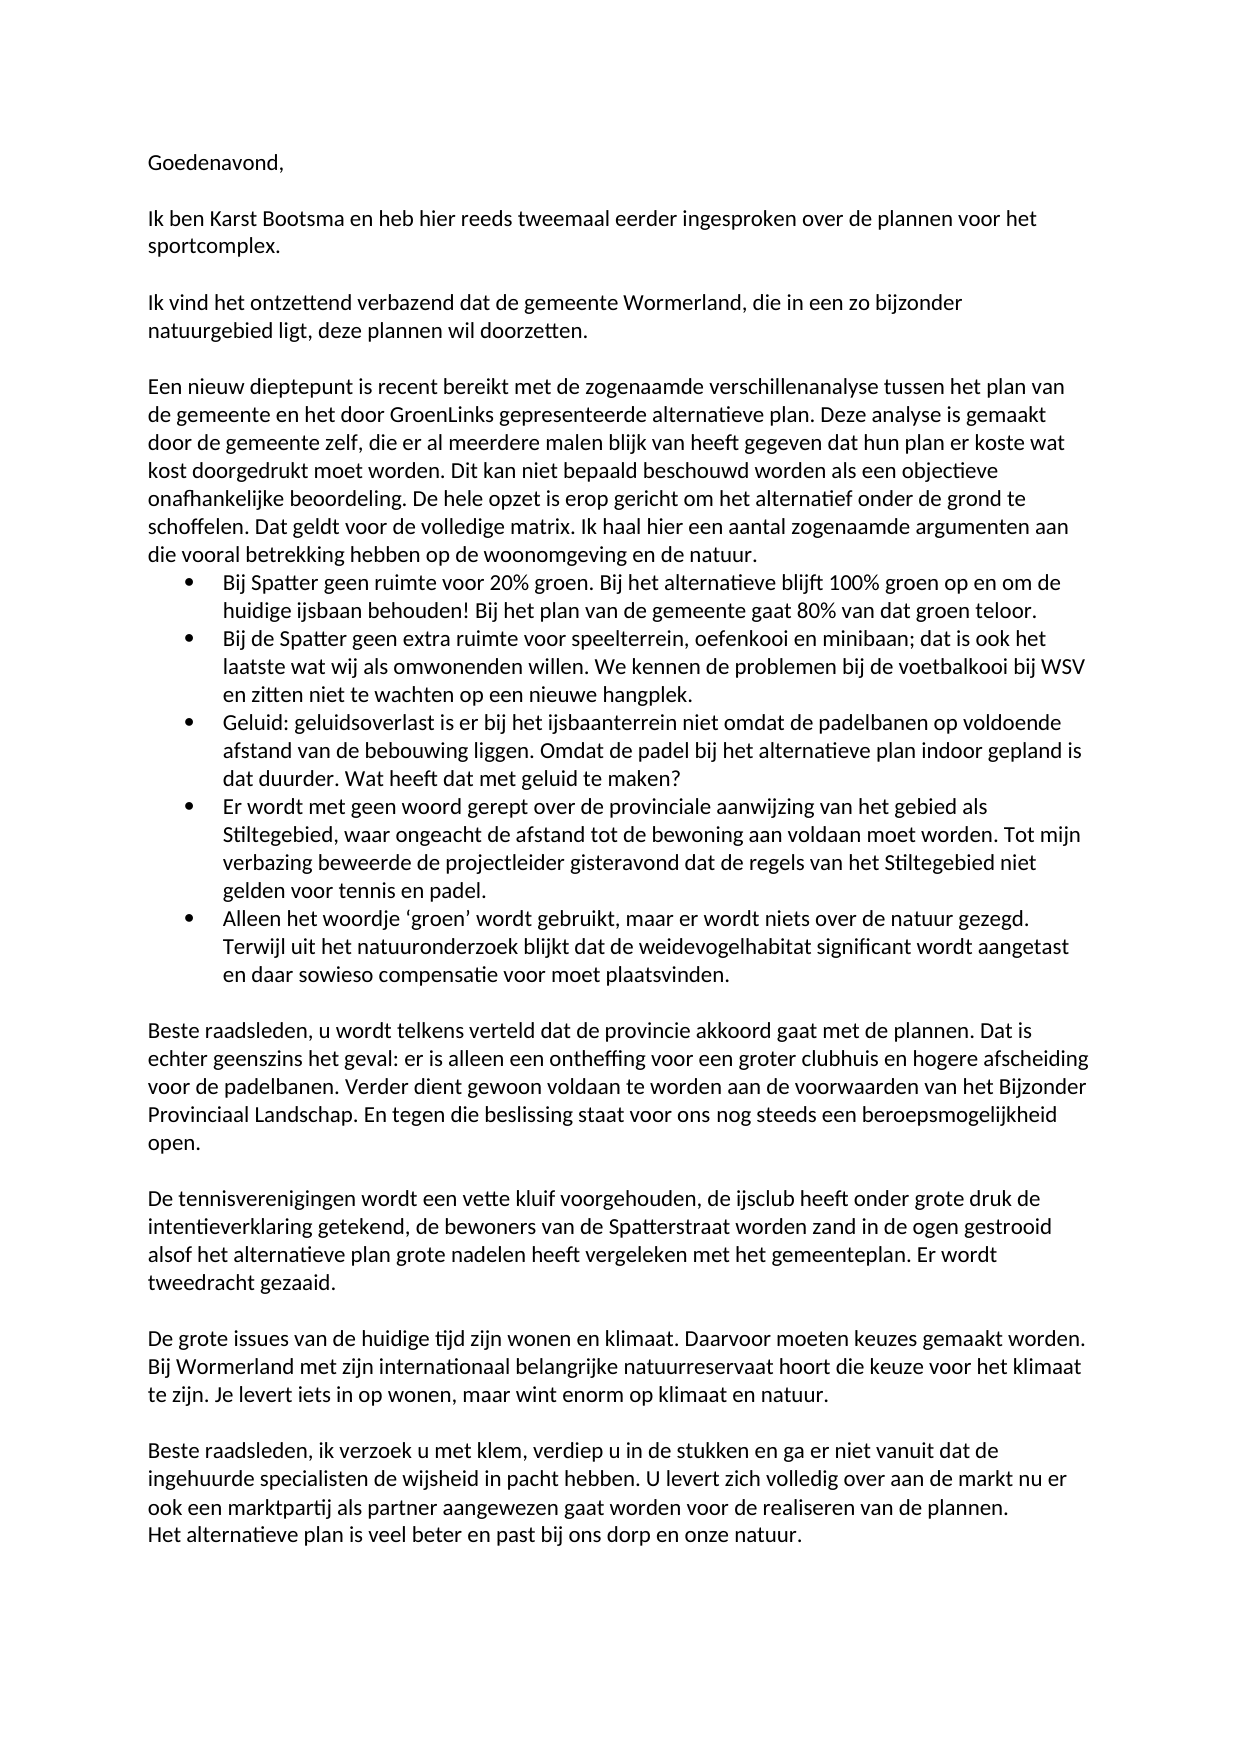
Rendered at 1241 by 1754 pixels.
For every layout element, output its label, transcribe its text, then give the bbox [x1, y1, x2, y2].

text Een nieuw dieptepunt is recent bereikt met de zogenaamde verschillenanalyse tussen het plan van de gemeente en het door GroenLinks gepresenteerde alternatieve plan. Deze analyse is gemaakt door de gemeente zelf, die er al meerdere malen blijk van heeft gegeven dat hun plan er koste wat kost doorgedrukt moet worden. Dit kan niet bepaald beschouwd worden als een objectieve onafhankelijke beoordeling. De hele opzet is erop gericht om het alternatief onder de grond te schoffelen. Dat geldt voor de volledige matrix. Ik haal hier een aantal zogenaamde argumenten aan die vooral betrekking hebben op de woonomgeving en de natuur. [148, 372, 1093, 568]
text Het alternatieve plan is veel beter en past bij ons dorp en onze natuur. [148, 1521, 1093, 1549]
text De grote issues van de huidige tijd zijn wonen en klimaat. Daarvoor moeten keuzes gemaakt worden. Bij Wormerland met zijn internationaal belangrijke natuurreservaat hoort die keuze voor het klimaat te zijn. Je levert iets in op wonen, maar wint enorm op klimaat en natuur. [148, 1324, 1093, 1408]
text Beste raadsleden, ik verzoek u met klem, verdiep u in de stukken en ga er niet vanuit dat de ingehuurde specialisten de wijsheid in pacht hebben. U levert zich volledig over aan de markt nu er ook een marktpartij als partner aangewezen gaat worden voor de realiseren van de plannen. [148, 1437, 1093, 1521]
list Bij Spatter geen ruimte voor 20% groen. Bij het alternatieve blijft 100% groen op en om de huidige ijsbaan behouden! Bij het plan van de gemeente gaat 80% van dat groen teloor. [185, 568, 1093, 624]
text Goedenavond, [148, 148, 1093, 176]
list Alleen het woordje ‘groen’ wordt gebruikt, maar er wordt niets over de natuur gezegd. Terwijl uit het natuuronderzoek blijkt dat de weidevogelhabitat significant wordt aangetast en daar sowieso compensatie voor moet plaatsvinden. [185, 904, 1093, 988]
list Er wordt met geen woord gerept over de provinciale aanwijzing van het gebied als Stiltegebied, waar ongeacht de afstand tot de bewoning aan voldaan moet worden. Tot mijn verbazing beweerde de projectleider gisteravond dat de regels van het Stiltegebied niet gelden voor tennis en padel. [185, 792, 1093, 904]
text Ik vind het ontzettend verbazend dat de gemeente Wormerland, die in een zo bijzonder natuurgebied ligt, deze plannen wil doorzetten. [148, 288, 1093, 344]
list Geluid: geluidsoverlast is er bij het ijsbaanterrein niet omdat de padelbanen op voldoende afstand van de bebouwing liggen. Omdat de padel bij het alternatieve plan indoor gepland is dat duurder. Wat heeft dat met geluid te maken? [185, 708, 1093, 792]
text De tennisverenigingen wordt een vette kluif voorgehouden, de ijsclub heeft onder grote druk de intentieverklaring getekend, de bewoners van de Spatterstraat worden zand in de ogen gestrooid alsof het alternatieve plan grote nadelen heeft vergeleken met het gemeenteplan. Er wordt tweedracht gezaaid. [148, 1184, 1093, 1296]
text Ik ben Karst Bootsma en heb hier reeds tweemaal eerder ingesproken over de plannen voor het sportcomplex. [148, 204, 1093, 260]
text Beste raadsleden, u wordt telkens verteld dat de provincie akkoord gaat met de plannen. Dat is echter geenszins het geval: er is alleen een ontheffing voor een groter clubhuis en hogere afscheiding voor de padelbanen. Verder dient gewoon voldaan te worden aan de voorwaarden van het Bijzonder Provinciaal Landschap. En tegen die beslissing staat voor ons nog steeds een beroepsmogelijkheid open. [148, 1016, 1093, 1156]
list Bij de Spatter geen extra ruimte voor speelterrein, oefenkooi en minibaan; dat is ook het laatste wat wij als omwonenden willen. We kennen de problemen bij de voetbalkooi bij WSV en zitten niet te wachten op een nieuwe hangplek. [185, 624, 1093, 708]
